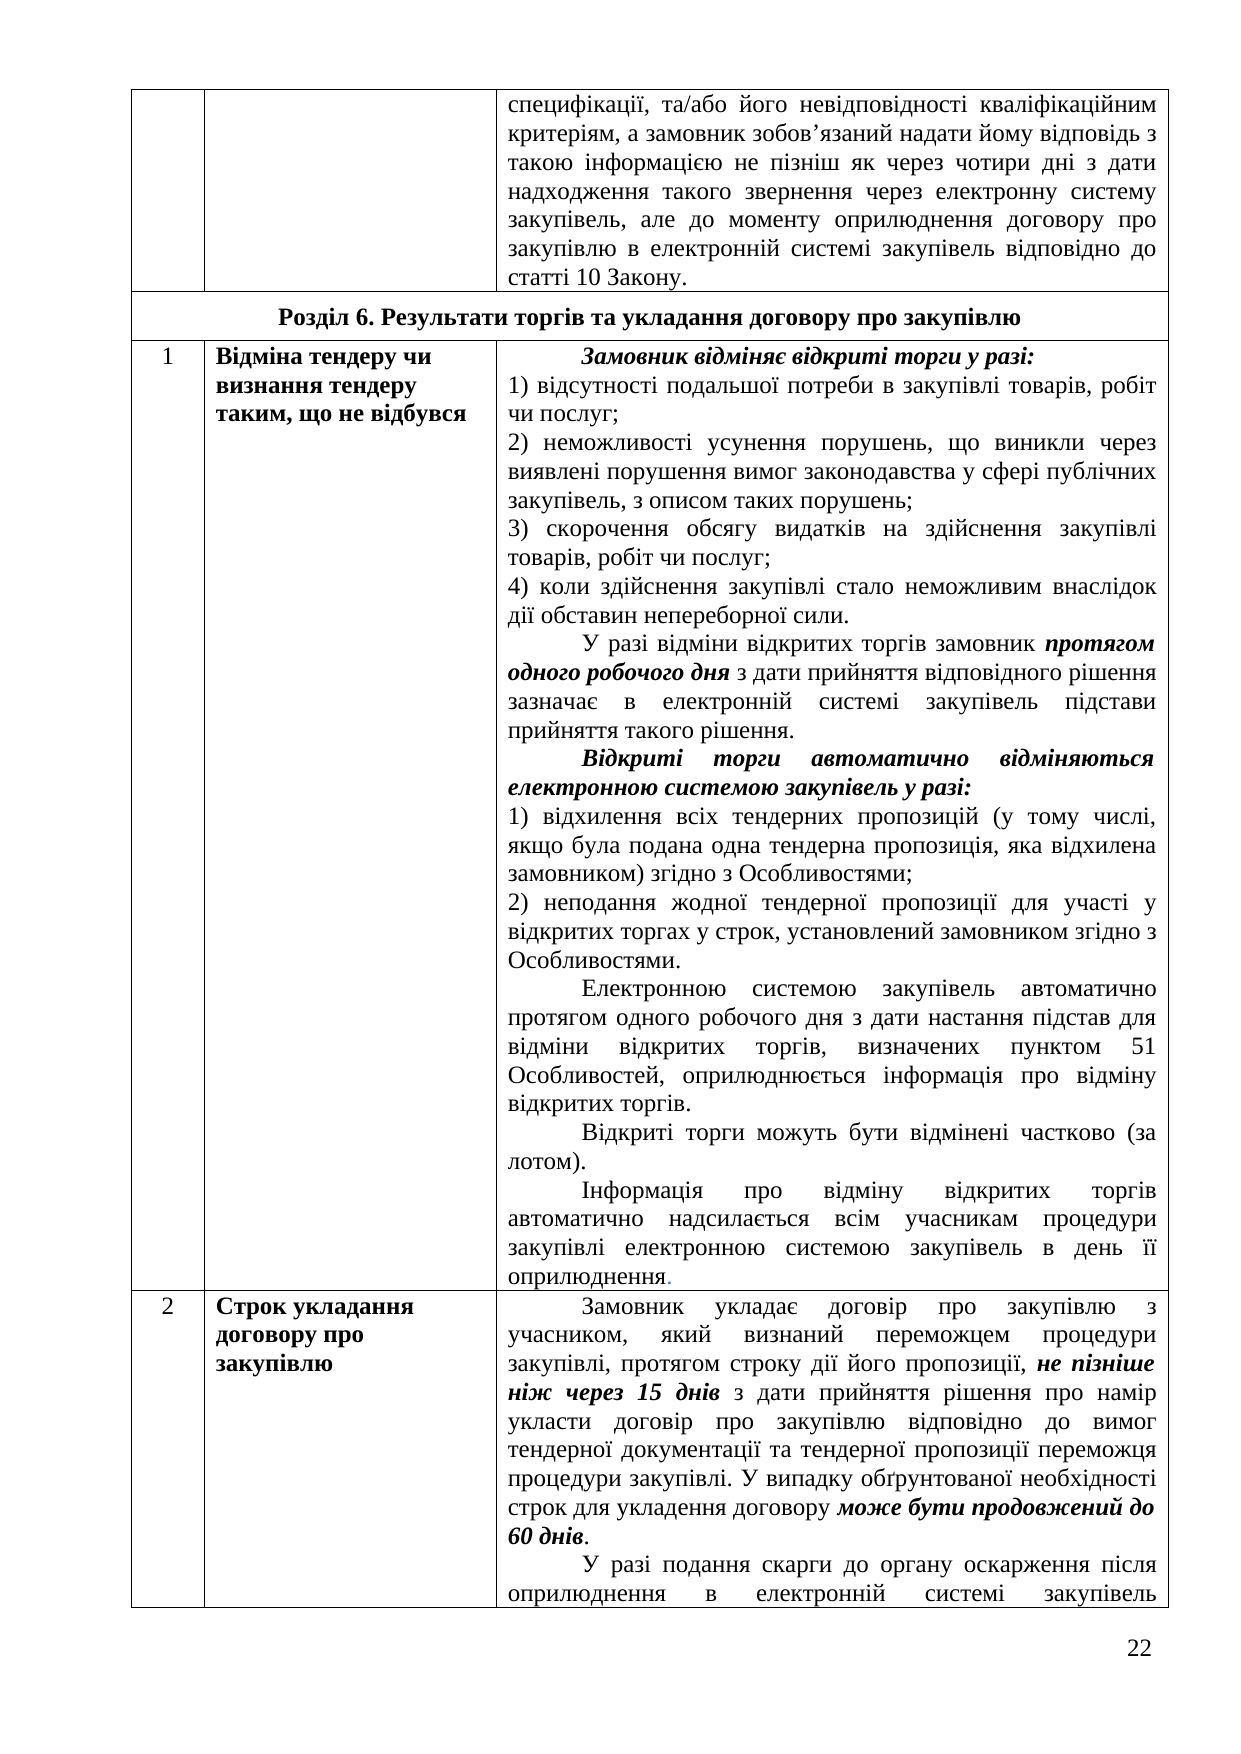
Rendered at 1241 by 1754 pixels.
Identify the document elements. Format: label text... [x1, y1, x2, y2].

table_cell Розділ 6. Результати торгів та укладання договору про закупівлю [132, 292, 1168, 340]
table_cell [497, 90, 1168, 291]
table_cell Відміна тендеру чи визнання тендеру таким, що не відбувся [205, 341, 496, 1290]
table_cell Замовник відміняє відкриті торги у разі: 1) відсутності подальшої потреби в закупівлі товарів, робіт чи послуг; 2) неможливості усунення порушень, що виникли через виявлені порушення вимог законодавства у сфері публічних закупівель, з описом таких порушень; 3) скорочення обсягу видатків на здійснення закупівлі товарів, робіт чи послуг; 4) коли здійснення закупівлі стало неможливим внаслідок дії обставин непереборної сили. У разі відміни відкритих торгів замовник протягом одного робочого дня з дати прийняття відповідного рішення зазначає в електронній системі закупівель підстави прийняття такого рішення. Відкриті торги автоматично відміняються електронною системою закупівель у разі: 1) відхилення всіх тендерних пропозицій (у тому числі, якщо була подана одна тендерна пропозиція, яка відхилена замовником) згідно з Особливостями; 2) неподання жодної тендерної пропозиції для участі у відкритих торгах у строк, установлений замовником згідно з Особливостями. Електронною системою закупівель автоматично протягом одного робочого дня з дати настання підстав для відміни відкритих торгів, визначених пунктом 51 Особливостей, оприлюднюється інформація про відміну відкритих торгів. Відкриті торги можуть бути відмінені частково (за лотом). Інформація про відміну відкритих торгів автоматично надсилається всім учасникам процедури закупівлі електронною системою закупівель в день її оприлюднення. [497, 341, 1168, 1290]
table_cell 3 [132, 90, 204, 291]
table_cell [497, 1291, 1168, 1607]
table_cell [205, 1291, 496, 1607]
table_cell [205, 90, 496, 291]
table_cell 2 [132, 1291, 204, 1607]
table_cell 1 [132, 341, 204, 1290]
